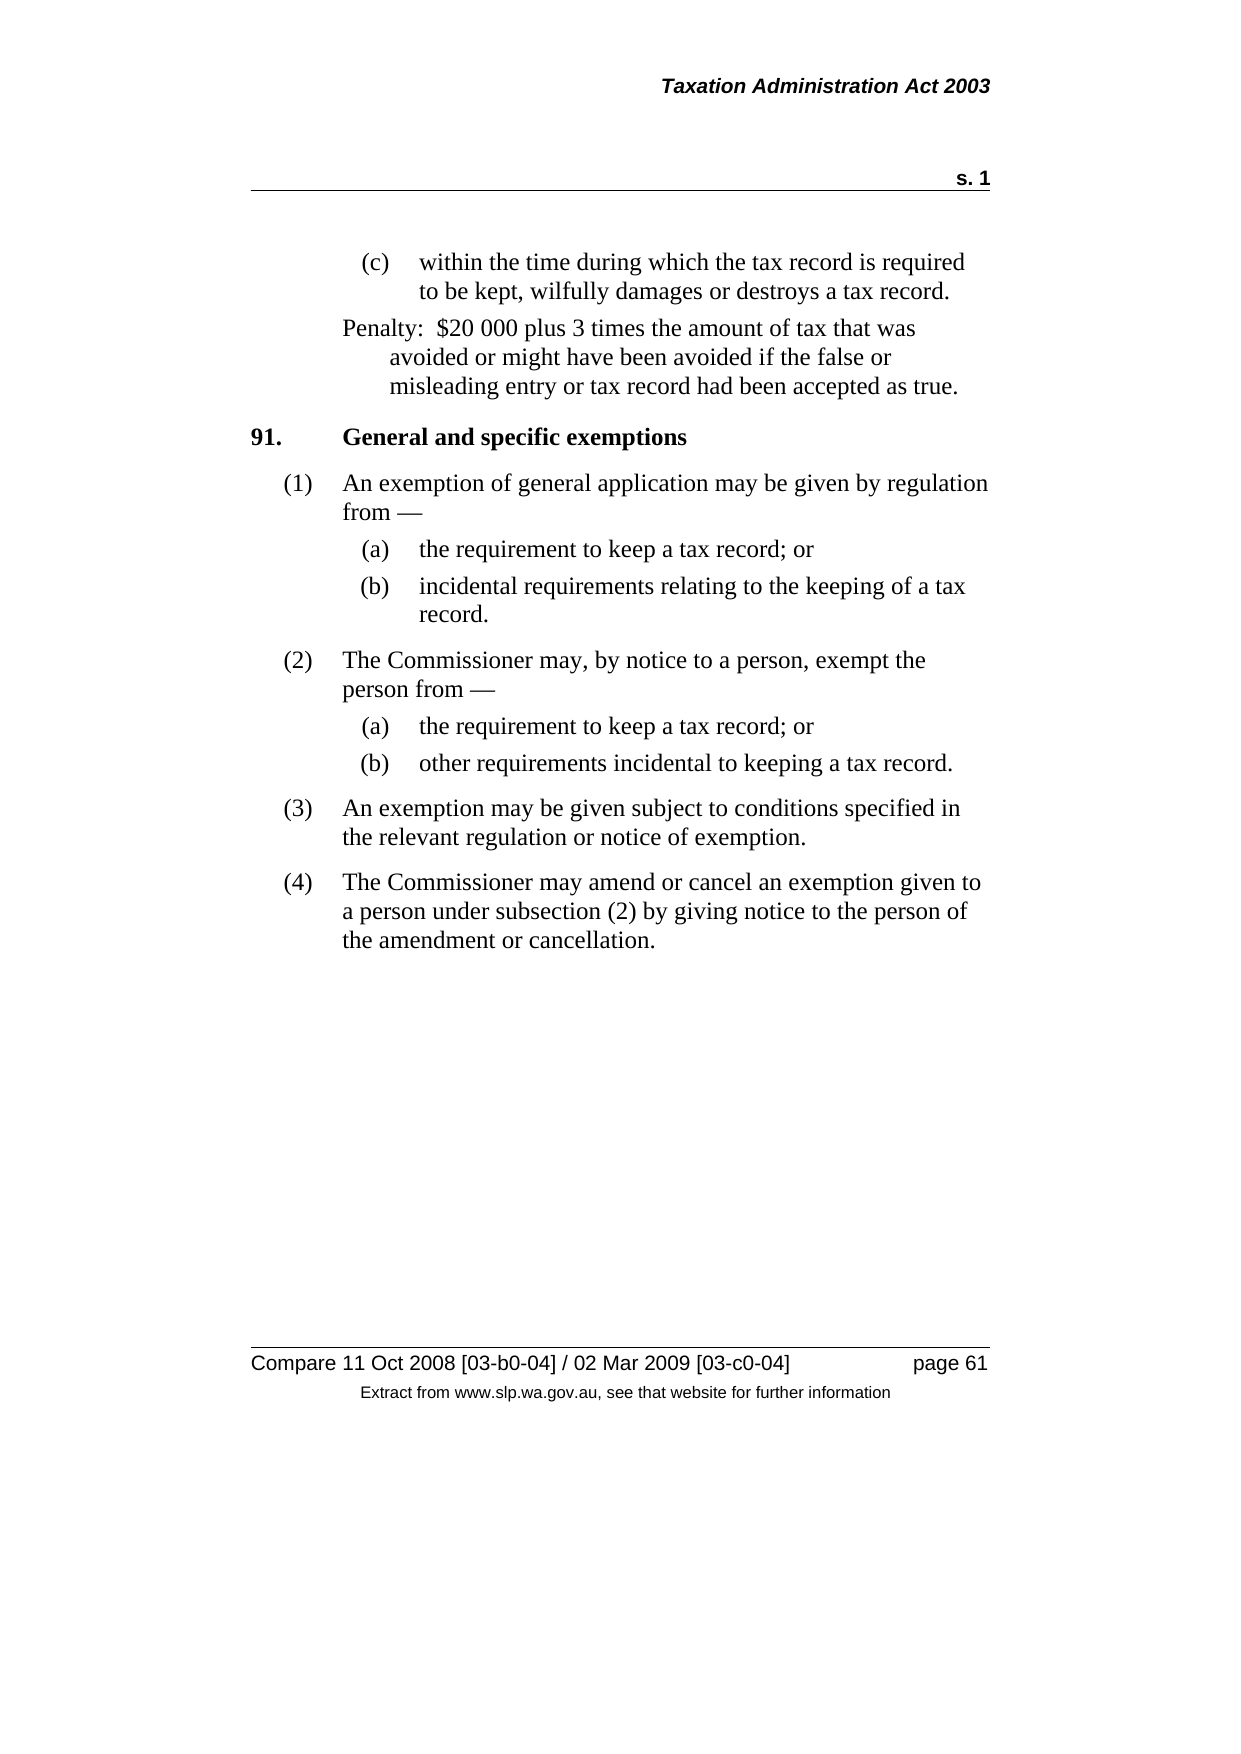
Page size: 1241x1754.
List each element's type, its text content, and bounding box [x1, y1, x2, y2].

subtitle 91. General and specific exemptions [251, 422, 990, 451]
text (a) the requirement to keep a tax record; or [251, 534, 990, 562]
text (a) the requirement to keep a tax record; or [251, 711, 990, 739]
text Penalty: $20 000 plus 3 times the amount of tax that was avoided or might have been avoided if the false or misleading entry or tax record had been accepted as true. [251, 313, 990, 399]
text (2) The Commissioner may, by notice to a person, exempt the person from — [251, 645, 990, 702]
text (4) The Commissioner may amend or cancel an exemption given to a person under subsection (2) by giving notice to the person of the amendment or cancellation. [251, 867, 990, 954]
text (c) within the time during which the tax record is required to be kept, wilfully damages or destroys a tax record. [251, 247, 990, 305]
text (b) other requirements incidental to keeping a tax record. [251, 748, 990, 777]
text (3) An exemption may be given subject to conditions specified in the relevant regulation or notice of exemption. [251, 793, 990, 851]
text (1) An exemption of general application may be given by regulation from — [251, 468, 990, 525]
text (b) incidental requirements relating to the keeping of a tax record. [251, 571, 990, 628]
